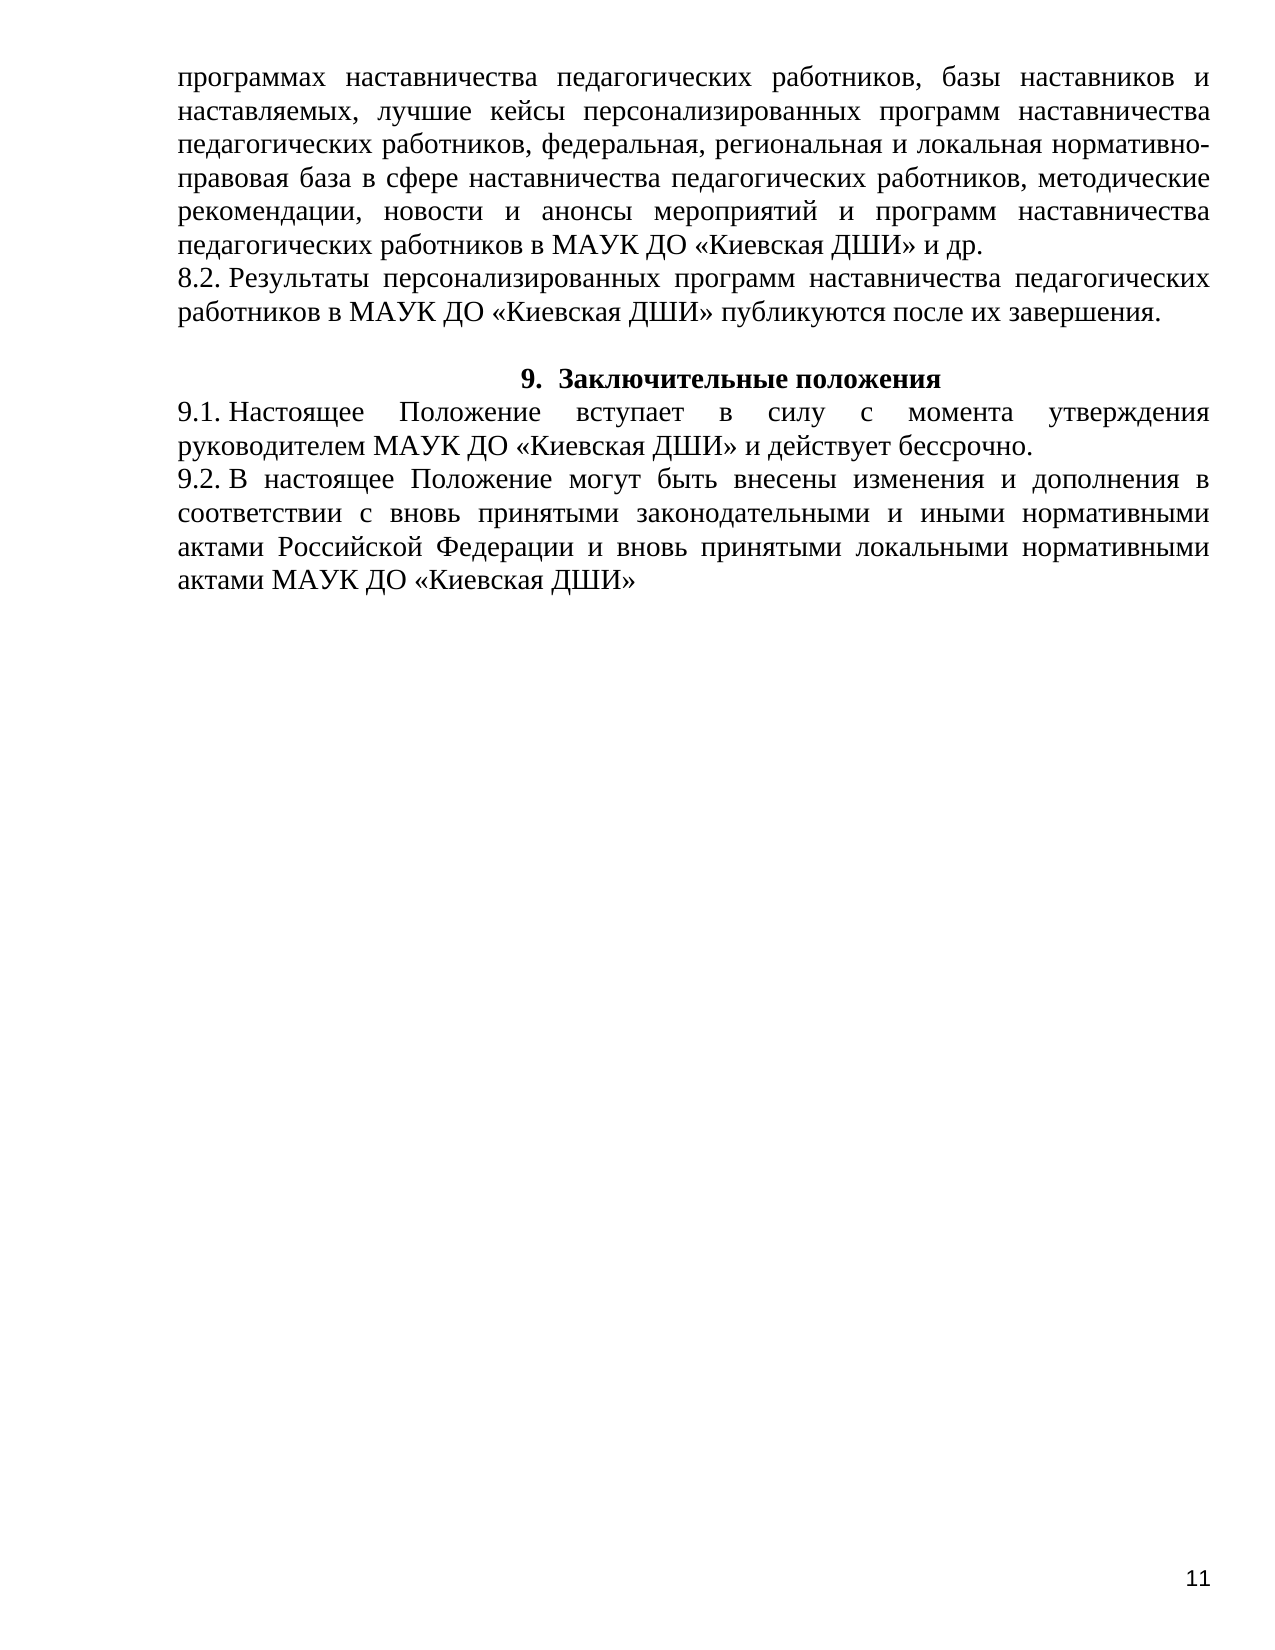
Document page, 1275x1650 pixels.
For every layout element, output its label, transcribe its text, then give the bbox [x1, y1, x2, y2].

text 9.2. В настоящее Положение могут быть внесены изменения и дополнения в соответствии с вновь принятыми законодательными и иными нормативными актами Российской Федерации и вновь принятыми локальными нормативными актами МАУК ДО «Киевская ДШИ» [177, 462, 1211, 596]
text 8.2. Результаты персонализированных программ наставничества педагогических работников в МАУК ДО «Киевская ДШИ» публикуются после их завершения. [177, 260, 1211, 327]
list Заключительные положения [251, 361, 1211, 394]
text 9.1. Настоящее Положение вступает в силу с момента утверждения руководителем МАУК ДО «Киевская ДШИ» и действует бессрочно. [177, 394, 1211, 462]
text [177, 59, 1211, 260]
